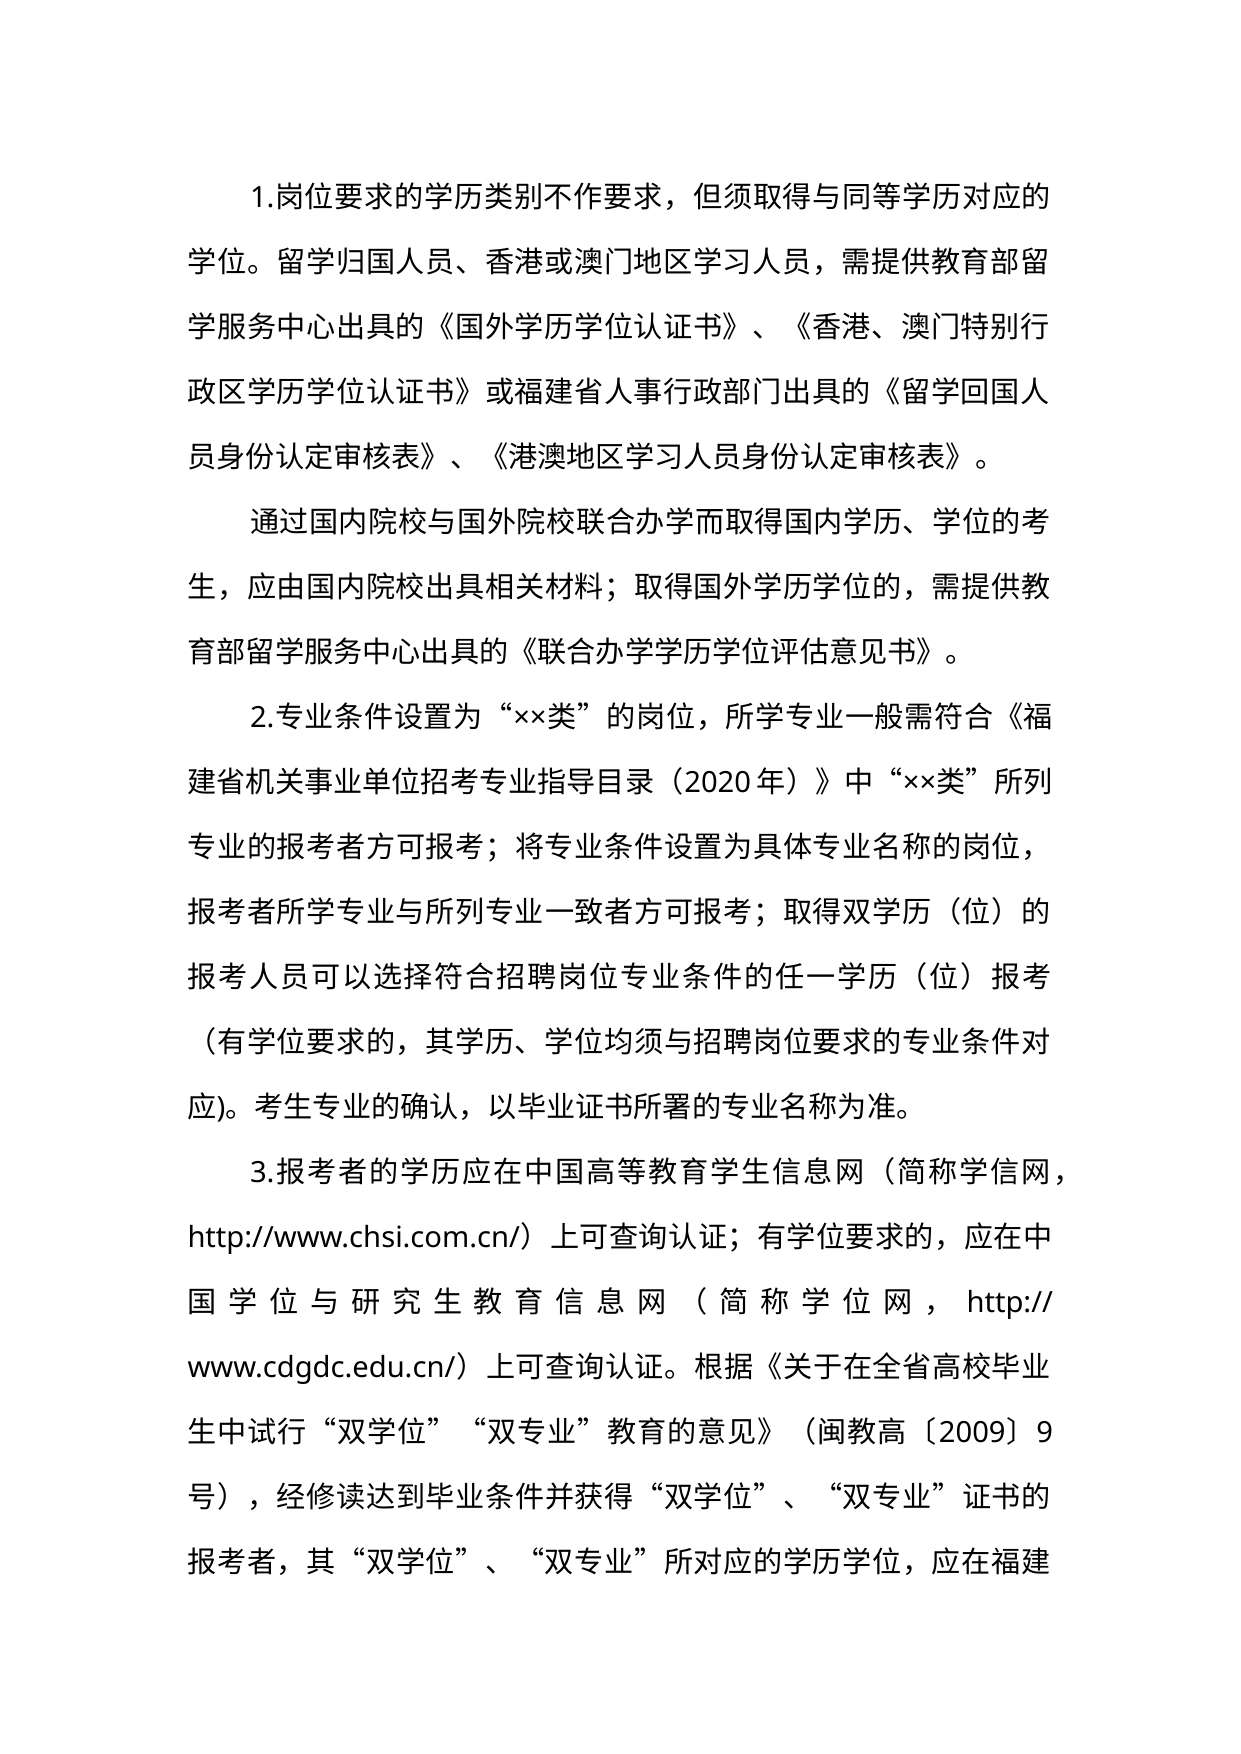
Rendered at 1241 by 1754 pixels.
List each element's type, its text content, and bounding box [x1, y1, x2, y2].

text 1.岗位要求的学历类别不作要求，但须取得与同等学历对应的学位。留学归国人员、香港或澳门地区学习人员，需提供教育部留学服务中心出具的《国外学历学位认证书》、《香港、澳门特别行政区学历学位认证书》或福建省人事行政部门出具的《留学回国人员身份认定审核表》、《港澳地区学习人员身份认定审核表》。 [187, 162, 1053, 487]
text 2.专业条件设置为“××类”的岗位，所学专业一般需符合《福建省机关事业单位招考专业指导目录（2020年）》中“××类”所列专业的报考者方可报考；将专业条件设置为具体专业名称的岗位，报考者所学专业与所列专业一致者方可报考；取得双学历（位）的报考人员可以选择符合招聘岗位专业条件的任一学历（位）报考（有学位要求的，其学历、学位均须与招聘岗位要求的专业条件对应)。考生专业的确认，以毕业证书所署的专业名称为准。 [187, 682, 1053, 1137]
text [187, 1137, 1053, 1592]
text 通过国内院校与国外院校联合办学而取得国内学历、学位的考生，应由国内院校出具相关材料；取得国外学历学位的，需提供教育部留学服务中心出具的《联合办学学历学位评估意见书》。 [187, 487, 1053, 682]
